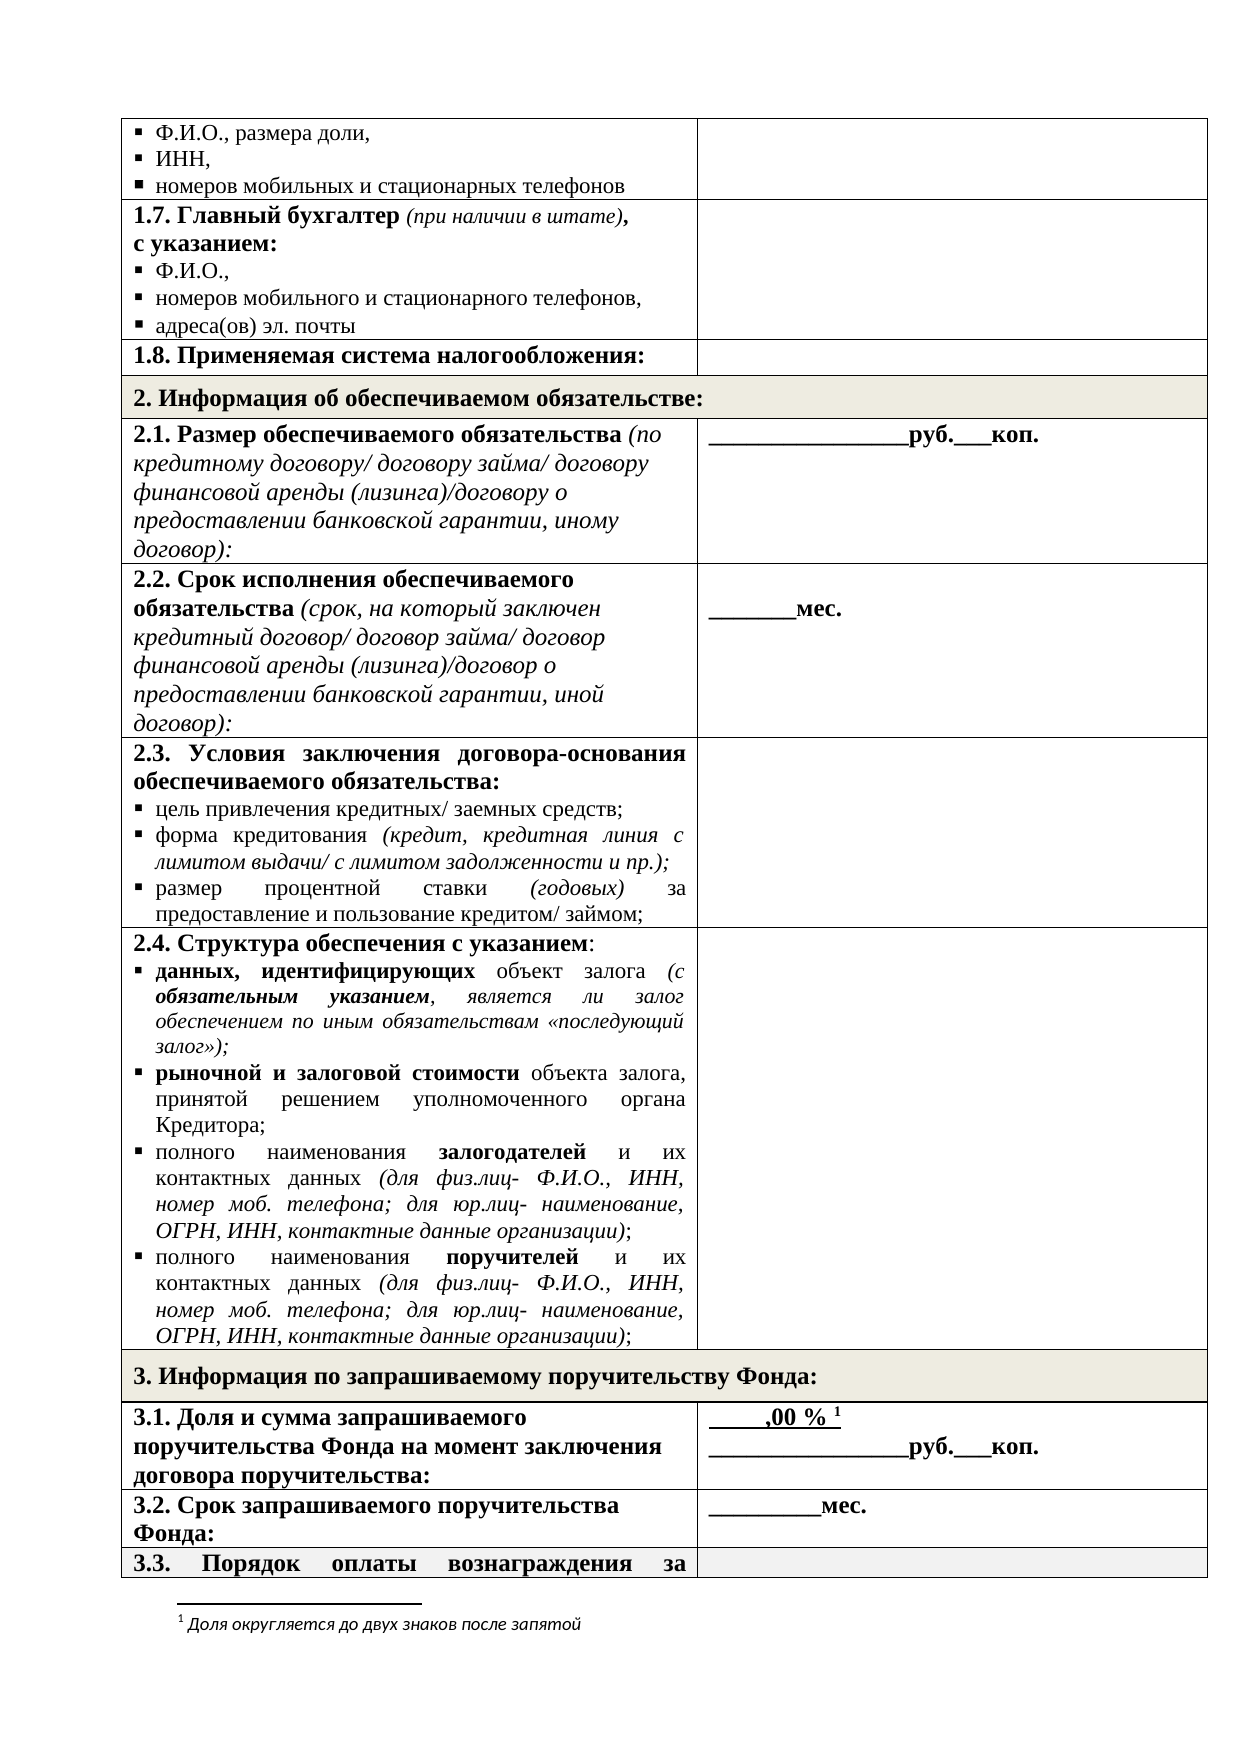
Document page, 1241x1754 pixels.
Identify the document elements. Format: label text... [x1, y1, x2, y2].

table_cell 3.1. Доля и сумма запрашиваемого поручительства Фонда на момент заключения договора поручительства: [122, 1403, 697, 1489]
table_cell [698, 1548, 1207, 1577]
table_cell _________мес. [698, 1490, 1207, 1547]
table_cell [122, 1548, 697, 1577]
table_cell [698, 738, 1207, 927]
table_cell 3. Информация по запрашиваемому поручительству Фонда: [122, 1350, 1207, 1401]
table_cell _______мес. [698, 564, 1207, 737]
table_cell ________________руб.___коп. [698, 419, 1207, 563]
table_cell ,00 % ________________руб.___коп. [698, 1403, 1207, 1489]
table_cell 2.2. Срок исполнения обеспечиваемого обязательства (срок, на который заключен кредитный договор/ договор займа/ договор финансовой аренды (лизинга)/договор о предоставлении банковской гарантии, иной договор): [122, 564, 697, 737]
table_cell [698, 200, 1207, 339]
table_cell 2. Информация об обеспечиваемом обязательстве: [122, 376, 1207, 418]
table_cell [698, 928, 1207, 1348]
table_cell 1.8. Применяемая система налогообложения: [122, 340, 697, 375]
table_cell [698, 119, 1207, 199]
table_cell 2.4. Структура обеспечения с указанием: данных, идентифицирующих объект залога (с обязательным указанием, является ли залог обеспечением по иным обязательствам «последующий залог»); рыночной и залоговой стоимости объекта залога, принятой решением уполномоченного органа Кредитора; полного наименования залогодателей и их контактных данных (для физ.лиц- Ф.И.О., ИНН, номер моб. телефона; для юр.лиц- наименование, ОГРН, ИНН, контактные данные организации); полного наименования поручителей и их контактных данных (для физ.лиц- Ф.И.О., ИНН, номер моб. телефона; для юр.лиц- наименование, ОГРН, ИНН, контактные данные организации); [122, 928, 697, 1348]
table_cell [698, 340, 1207, 375]
table_cell 1.7. Главный бухгалтер (при наличии в штате), с указанием: Ф.И.О., номеров мобильного и стационарного телефонов, адреса(ов) эл. почты [122, 200, 697, 339]
table_cell 2.3. Условия заключения договора-основания обеспечиваемого обязательства: цель привлечения кредитных/ заемных средств; форма кредитования (кредит, кредитная линия с лимитом выдачи/ с лимитом задолженности и пр.); размер процентной ставки (годовых) за предоставление и пользование кредитом/ займом; [122, 738, 697, 927]
table_cell 3.2. Срок запрашиваемого поручительства Фонда: [122, 1490, 697, 1547]
table_cell 2.1. Размер обеспечиваемого обязательства (по кредитному договору/ договору займа/ договору финансовой аренды (лизинга)/договору о предоставлении банковской гарантии, иному договор): [122, 419, 697, 563]
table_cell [122, 119, 697, 199]
